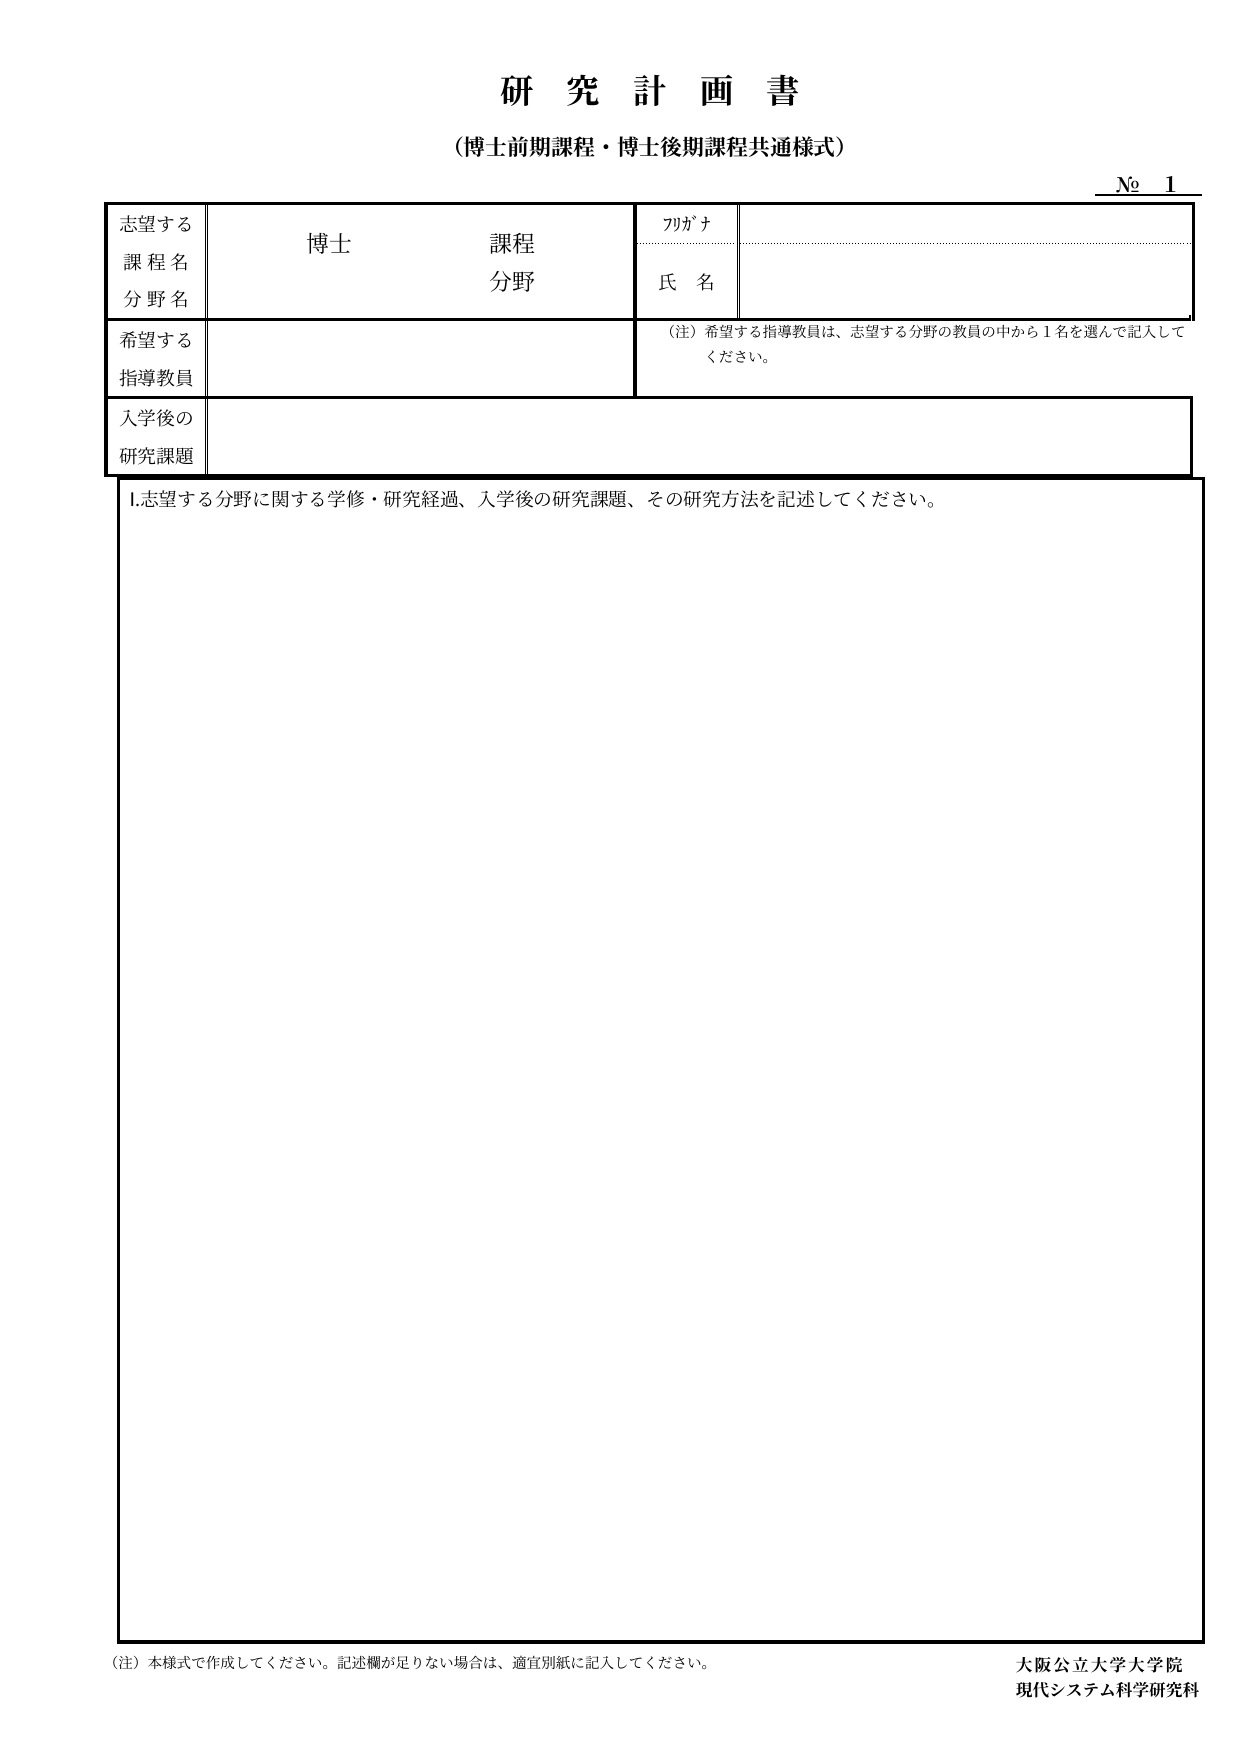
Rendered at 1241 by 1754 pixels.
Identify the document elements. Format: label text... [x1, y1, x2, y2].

table_header 博士 課程 分野 [208, 205, 633, 318]
text № １ [118, 164, 1181, 202]
table_header 志望する 課 程 名 分 野 名 [108, 205, 205, 318]
table_header [740, 205, 1192, 243]
text 研 究 計 画 書 [118, 52, 1181, 127]
table_cell 入学後の 研究課題 [108, 399, 205, 474]
table_cell [208, 321, 633, 396]
text （博士前期課程・博士後期課程共通様式） [118, 127, 1181, 164]
table_cell [740, 243, 1192, 318]
table_cell 氏 名 [637, 243, 737, 318]
table_header Ⅰ.志望する分野に関する学修・研究経過、入学後の研究課題、その研究方法を記述してください。 [120, 480, 1202, 1640]
table_cell [208, 399, 1190, 474]
table_cell 希望する 指導教員 [108, 321, 205, 396]
table_header ﾌﾘｶﾞﾅ [637, 205, 737, 243]
text （注）本様式で作成してください。記述欄が足りない場合は、適宜別紙に記入してください。 [103, 1643, 1181, 1681]
